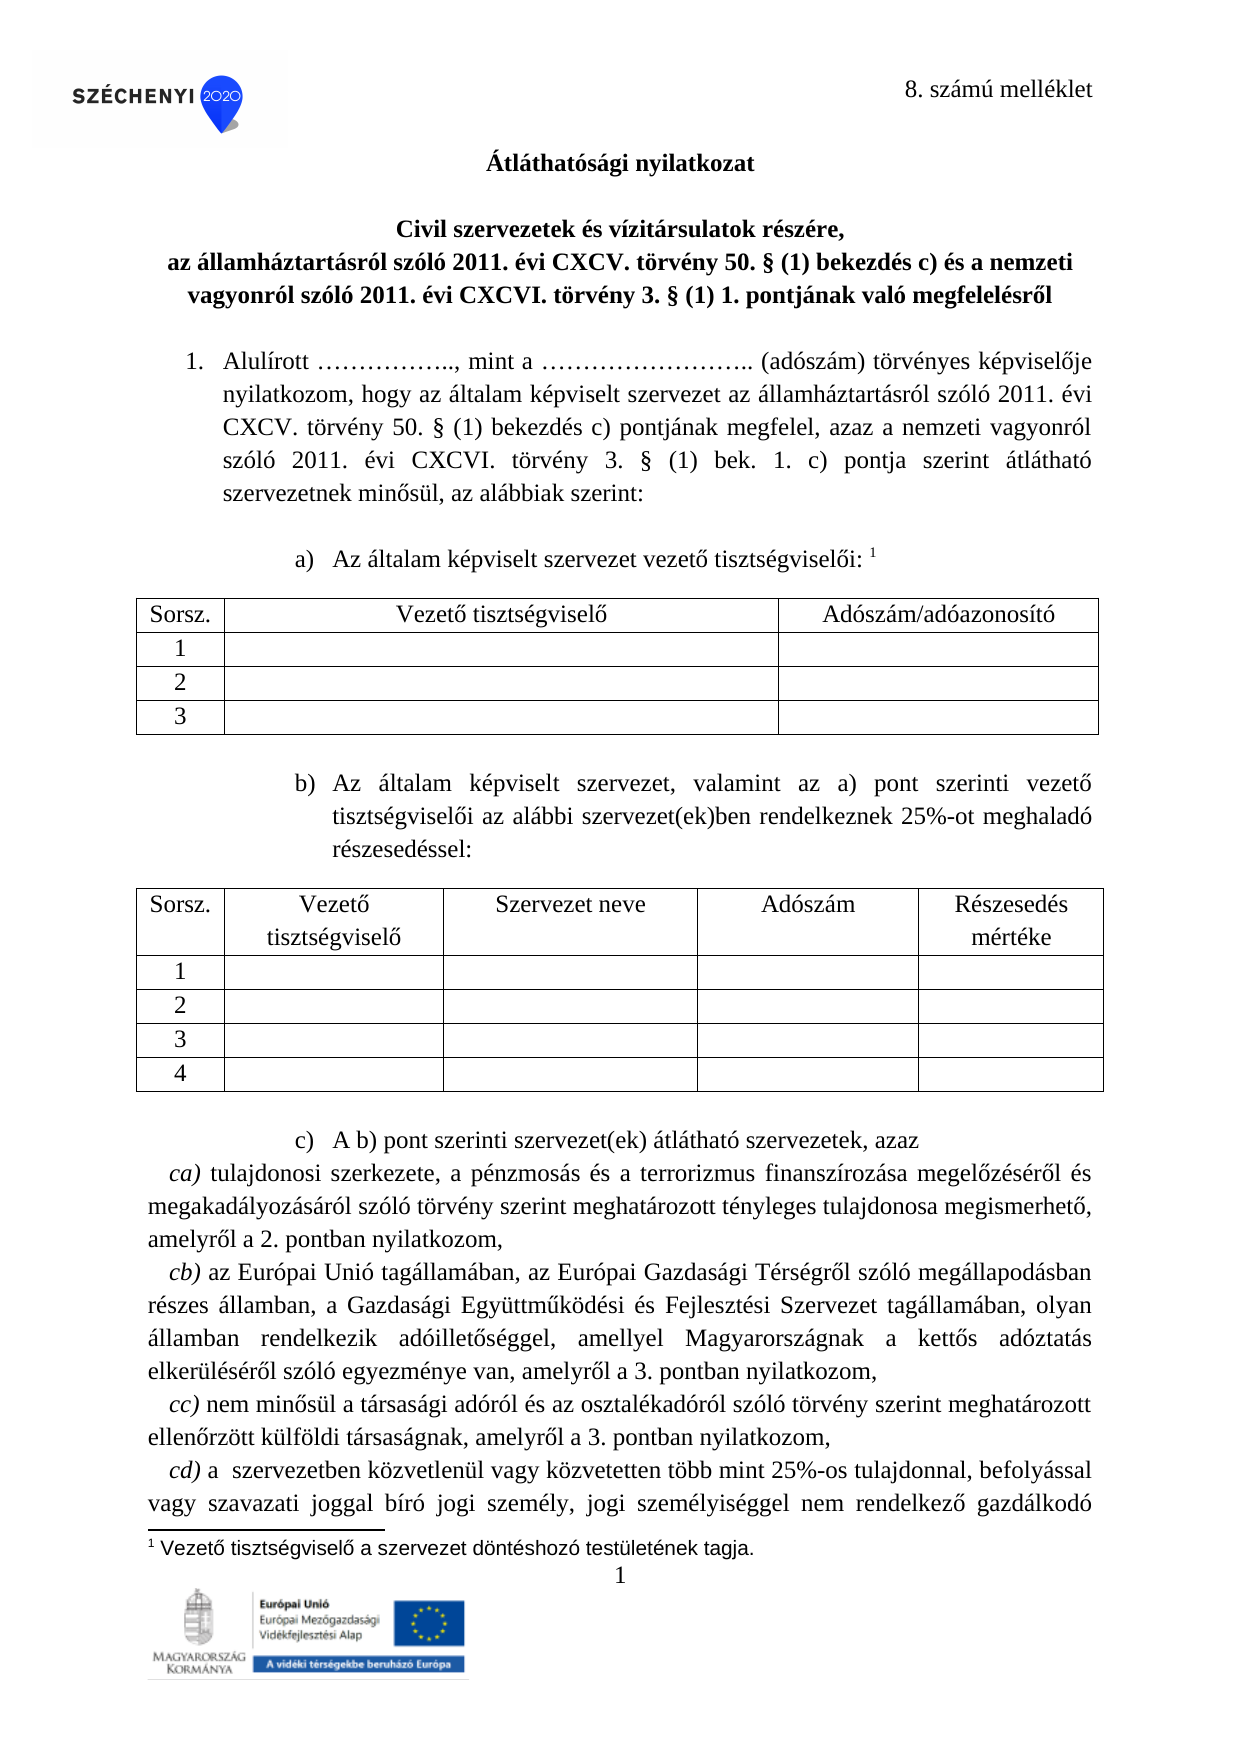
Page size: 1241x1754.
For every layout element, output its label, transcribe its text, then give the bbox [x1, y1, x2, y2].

table_cell 3 [137, 1024, 224, 1057]
table_cell [919, 990, 1103, 1023]
table_cell 3 [137, 701, 224, 734]
table_cell [444, 1058, 697, 1091]
text Átláthatósági nyilatkozat [148, 148, 1093, 209]
table_cell [444, 1024, 697, 1057]
text ca) tulajdonosi szerkezete, a pénzmosás és a terrorizmus finanszírozása megelőzéséről és megakadályozásáról szóló törvény szerint meghatározott tényleges tulajdonosa megismerhető, amelyről a 2. pontban nyilatkozom, [148, 1158, 1093, 1253]
list Az általam képviselt szervezet vezető tisztségviselői: [294, 544, 1093, 573]
table_cell 2 [137, 667, 224, 700]
table_cell [444, 956, 697, 989]
table_cell 1 [137, 633, 224, 666]
text Civil szervezetek és vízitársulatok részére, [148, 214, 1093, 242]
table_cell [919, 1024, 1103, 1057]
table_cell [779, 701, 1098, 734]
table_cell [698, 1058, 918, 1091]
table_cell 4 [137, 1058, 224, 1091]
list Az általam képviselt szervezet, valamint az a) pont szerinti vezető tisztségviselői az alábbi szervezet(ek)ben rendelkeznek 25%-ot meghaladó részesedéssel: [294, 768, 1093, 863]
table_cell [225, 667, 778, 700]
table_cell [779, 633, 1098, 666]
table_cell 2 [137, 990, 224, 1023]
table_cell [698, 990, 918, 1023]
list Alulírott …………….., mint a …………………….. (adószám) törvényes képviselője nyilatkozom, hogy az általam képviselt szervezet az államháztartásról szóló 2011. évi CXCV. törvény 50. § (1) bekezdés c) pontjának megfelel, azaz a nemzeti vagyonról szóló 2011. évi CXCVI. törvény 3. § (1) bek. 1. c) pontja szerint átlátható szervezetnek minősül, az alábbiak szerint: [185, 346, 1093, 507]
table_cell [225, 633, 778, 666]
table_cell [919, 956, 1103, 989]
text cc) nem minősül a társasági adóról és az osztalékadóról szóló törvény szerint meghatározott ellenőrzött külföldi társaságnak, amelyről a 3. pontban nyilatkozom, [148, 1389, 1093, 1451]
picture [31, 50, 289, 148]
table_header Sorsz. [137, 599, 224, 632]
table_header Szervezet neve [444, 889, 697, 955]
table_header Adószám [698, 889, 918, 955]
list A b) pont szerinti szervezet(ek) átlátható szervezetek, azaz [294, 1125, 1093, 1154]
table_cell [225, 1058, 443, 1091]
table_cell [225, 701, 778, 734]
table_cell [444, 990, 697, 1023]
table_cell [698, 1024, 918, 1057]
table_cell [225, 990, 443, 1023]
table_cell [919, 1058, 1103, 1091]
table_cell [779, 667, 1098, 700]
table_header Vezető tisztségviselő [225, 889, 443, 955]
text az államháztartásról szóló 2011. évi CXCV. törvény 50. § (1) bekezdés c) és a nemzeti vagyonról szóló 2011. évi CXCVI. törvény 3. § (1) 1. pontjának való megfelelésről [148, 247, 1093, 308]
table_cell [225, 956, 443, 989]
picture [147, 1588, 470, 1681]
table_header Részesedés mértéke [919, 889, 1103, 955]
table_header Sorsz. [137, 889, 224, 955]
text cb) az Európai Unió tagállamában, az Európai Gazdasági Térségről szóló megállapodásban részes államban, a Gazdasági Együttműködési és Fejlesztési Szervezet tagállamában, olyan államban rendelkezik adóilletőséggel, amellyel Magyarországnak a kettős adóztatás elkerüléséről szóló egyezménye van, amelyről a 3. pontban nyilatkozom, [148, 1257, 1093, 1385]
table_cell [225, 1024, 443, 1057]
table_cell [698, 956, 918, 989]
table_cell 1 [137, 956, 224, 989]
table_header Vezető tisztségviselő [225, 599, 778, 632]
table_header Adószám/adóazonosító [779, 599, 1098, 632]
